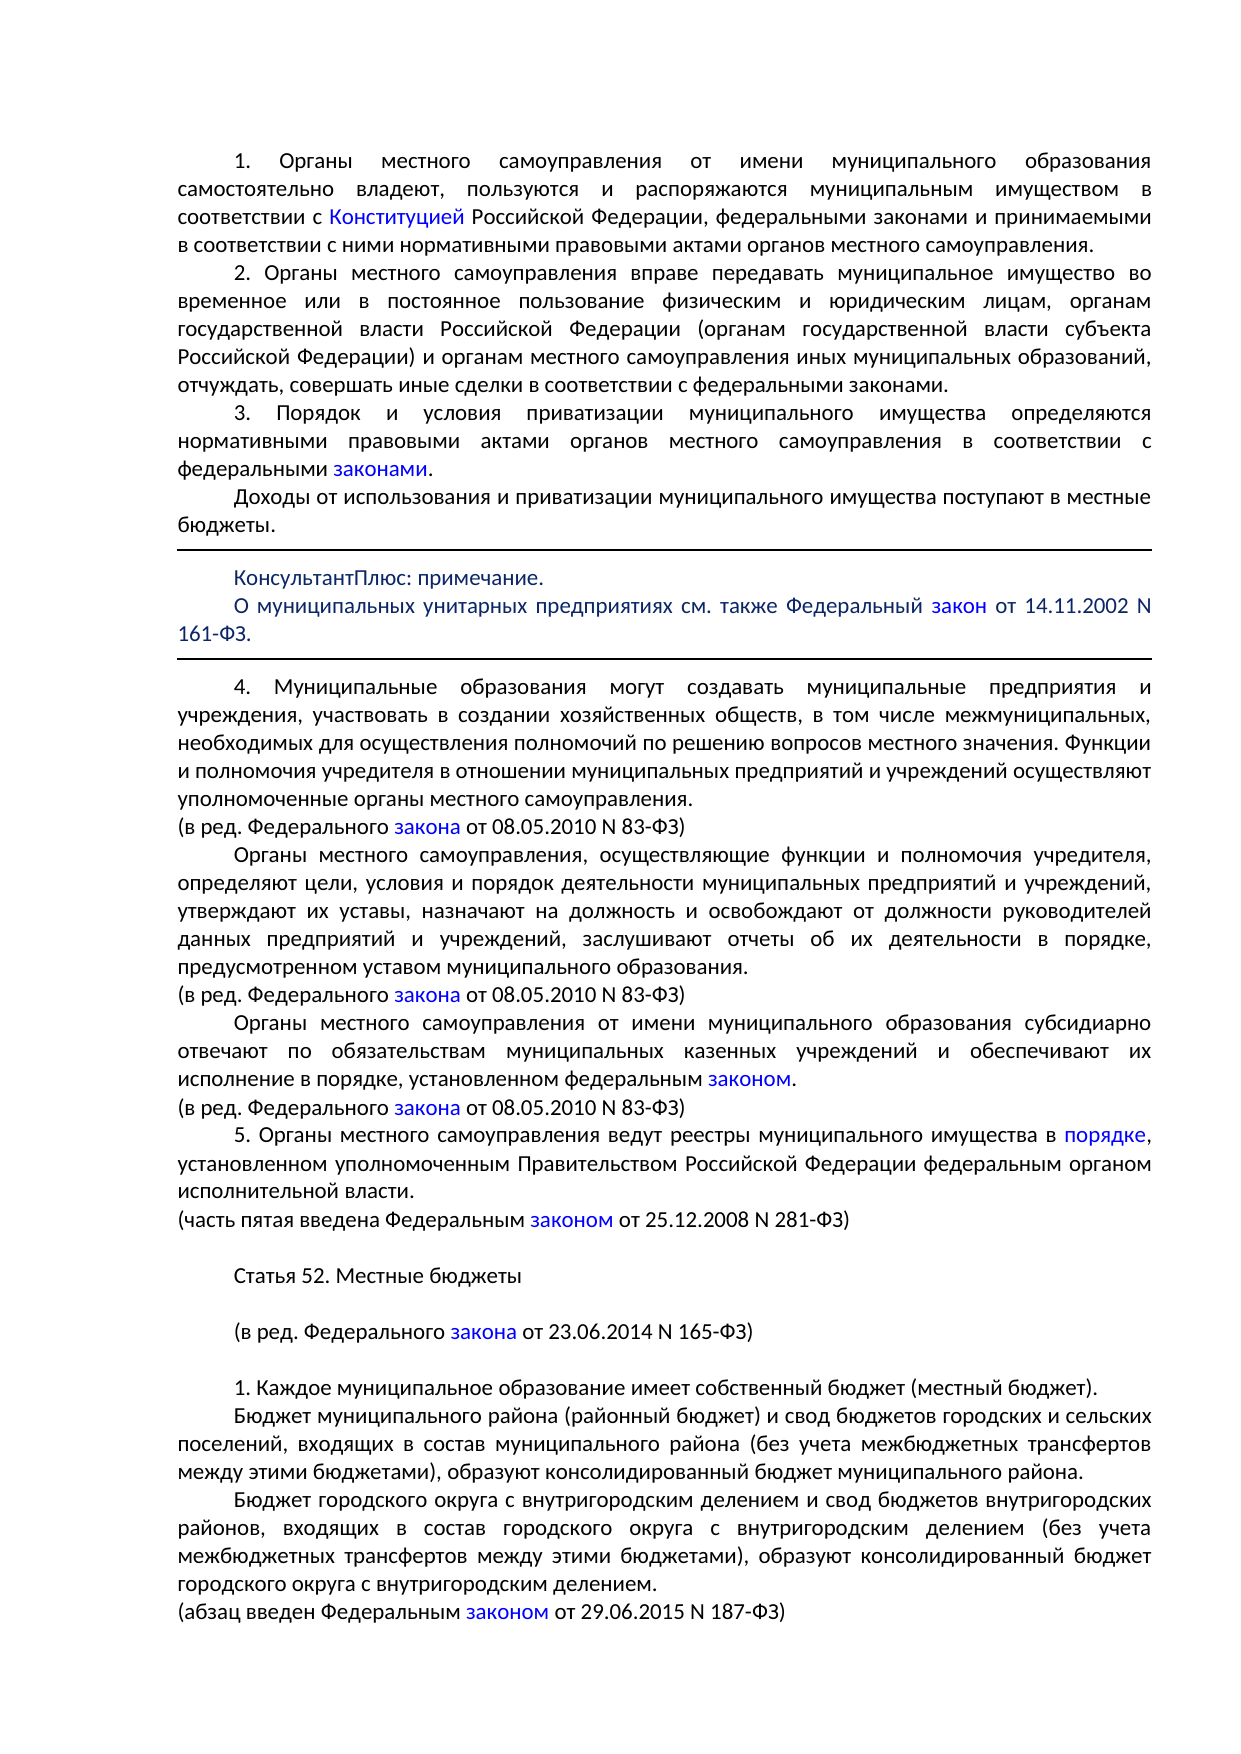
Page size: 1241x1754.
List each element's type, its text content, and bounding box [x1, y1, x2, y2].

text Органы местного самоуправления от имени муниципального образования субсидиарно отвечают по обязательствам муниципальных казенных учреждений и обеспечивают их исполнение в порядке, установленном федеральным законом. [177, 1008, 1152, 1093]
text Доходы от использования и приватизации муниципального имущества поступают в местные бюджеты. [177, 482, 1152, 538]
text 1. Органы местного самоуправления от имени муниципального образования самостоятельно владеют, пользуются и распоряжаются муниципальным имуществом в соответствии с Конституцией Российской Федерации, федеральными законами и принимаемыми в соответствии с ними нормативными правовыми актами органов местного самоуправления. [177, 146, 1152, 258]
text (в ред. Федерального закона от 08.05.2010 N 83-ФЗ) [177, 981, 1152, 1008]
text Бюджет городского округа с внутригородским делением и свод бюджетов внутригородских районов, входящих в состав городского округа с внутригородским делением (без учета межбюджетных трансфертов между этими бюджетами), образуют консолидированный бюджет городского округа с внутригородским делением. [177, 1485, 1152, 1597]
text 2. Органы местного самоуправления вправе передавать муниципальное имущество во временное или в постоянное пользование физическим и юридическим лицам, органам государственной власти Российской Федерации (органам государственной власти субъекта Российской Федерации) и органам местного самоуправления иных муниципальных образований, отчуждать, совершать иные сделки в соответствии с федеральными законами. [177, 258, 1152, 398]
text Органы местного самоуправления, осуществляющие функции и полномочия учредителя, определяют цели, условия и порядок деятельности муниципальных предприятий и учреждений, утверждают их уставы, назначают на должность и освобождают от должности руководителей данных предприятий и учреждений, заслушивают отчеты об их деятельности в порядке, предусмотренном уставом муниципального образования. [177, 840, 1152, 981]
text Статья 52. Местные бюджеты [177, 1261, 1152, 1289]
text Бюджет муниципального района (районный бюджет) и свод бюджетов городских и сельских поселений, входящих в состав муниципального района (без учета межбюджетных трансфертов между этими бюджетами), образуют консолидированный бюджет муниципального района. [177, 1401, 1152, 1485]
text 4. Муниципальные образования могут создавать муниципальные предприятия и учреждения, участвовать в создании хозяйственных обществ, в том числе межмуниципальных, необходимых для осуществления полномочий по решению вопросов местного значения. Функции и полномочия учредителя в отношении муниципальных предприятий и учреждений осуществляют уполномоченные органы местного самоуправления. [177, 672, 1152, 812]
text (часть пятая введена Федеральным законом от 25.12.2008 N 281-ФЗ) [177, 1205, 1152, 1233]
text (в ред. Федерального закона от 08.05.2010 N 83-ФЗ) [177, 1093, 1152, 1121]
text 5. Органы местного самоуправления ведут реестры муниципального имущества в порядке, установленном уполномоченным Правительством Российской Федерации федеральным органом исполнительной власти. [177, 1121, 1152, 1205]
text (в ред. Федерального закона от 08.05.2010 N 83-ФЗ) [177, 812, 1152, 840]
text КонсультантПлюс: примечание. [177, 563, 1152, 591]
text 3. Порядок и условия приватизации муниципального имущества определяются нормативными правовыми актами органов местного самоуправления в соответствии с федеральными законами. [177, 398, 1152, 482]
text (в ред. Федерального закона от 23.06.2014 N 165-ФЗ) [177, 1317, 1152, 1345]
text 1. Каждое муниципальное образование имеет собственный бюджет (местный бюджет). [177, 1373, 1152, 1401]
text О муниципальных унитарных предприятиях см. также Федеральный закон от 14.11.2002 N 161-ФЗ. [177, 591, 1152, 647]
text (абзац введен Федеральным законом от 29.06.2015 N 187-ФЗ) [177, 1597, 1152, 1625]
